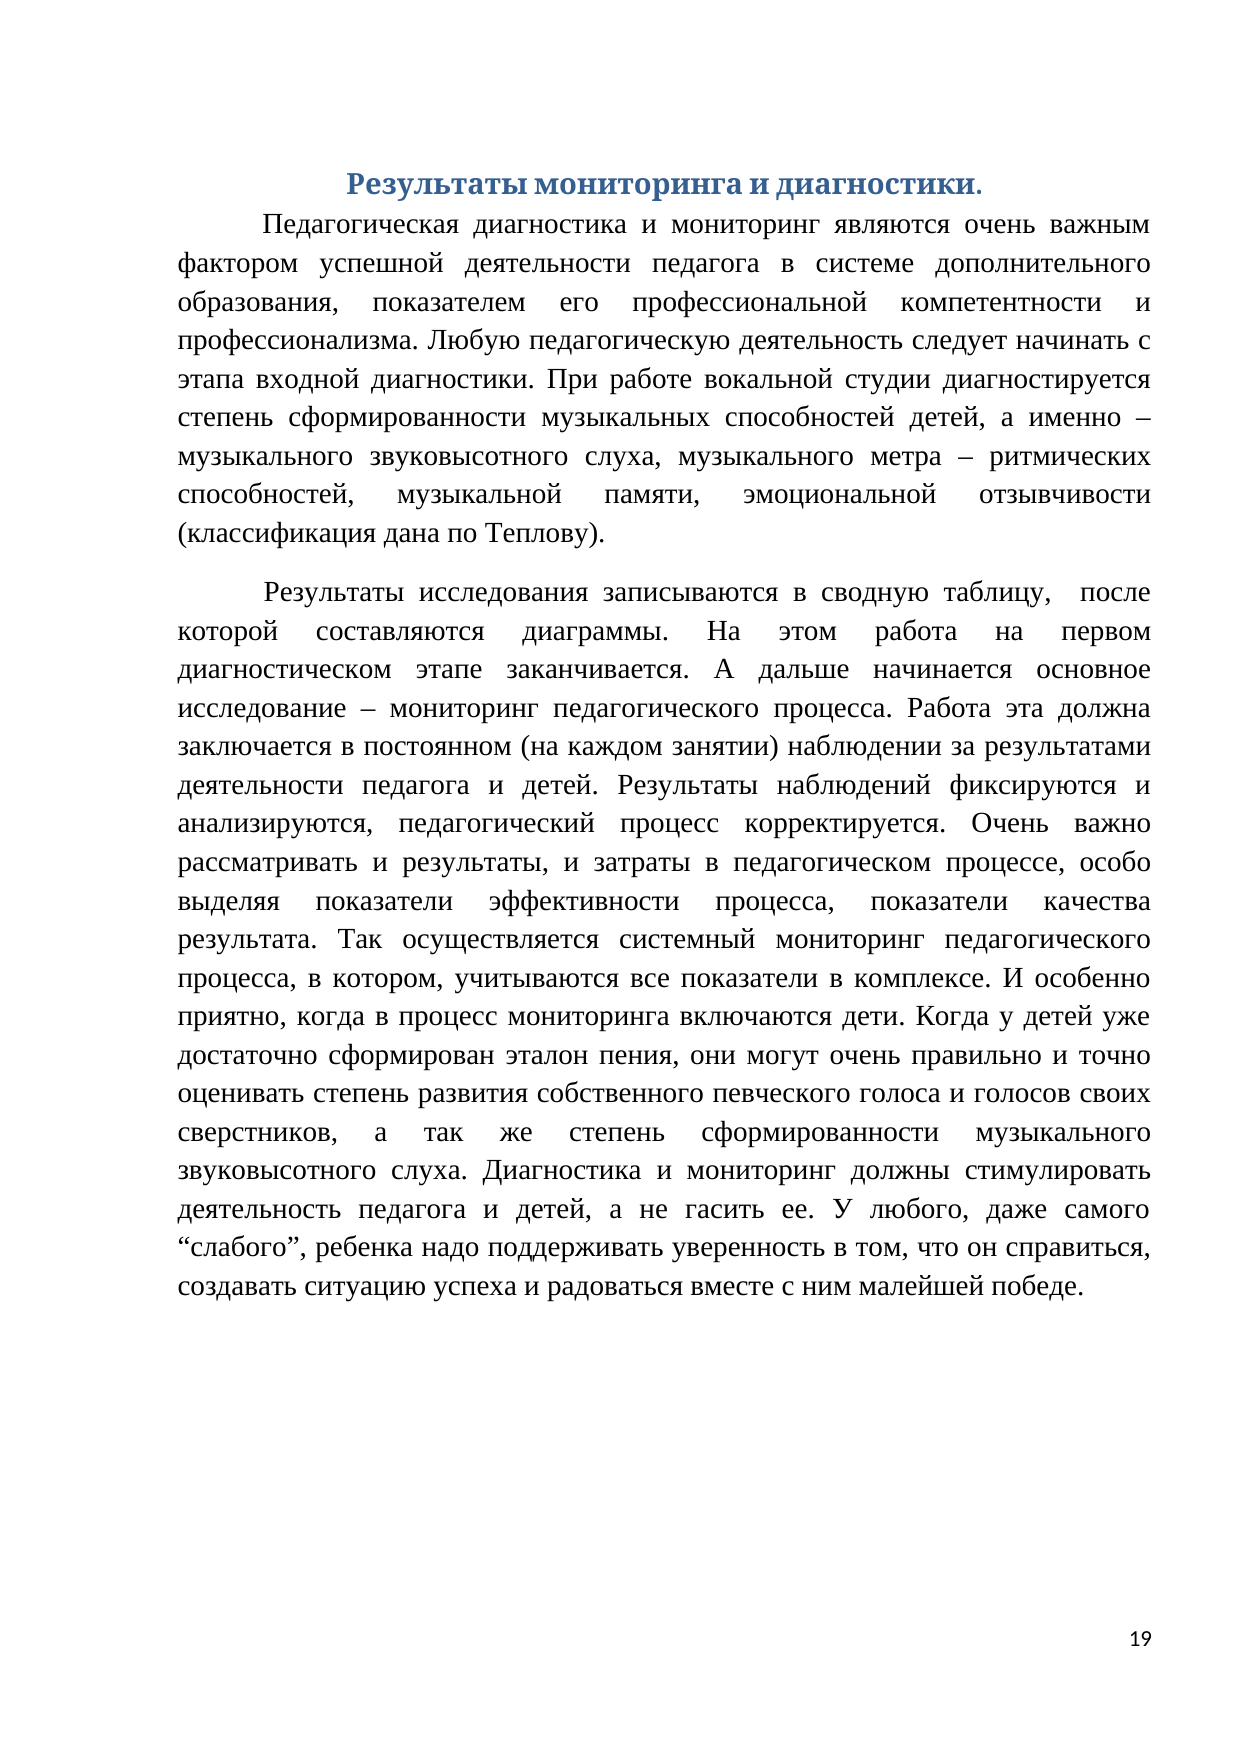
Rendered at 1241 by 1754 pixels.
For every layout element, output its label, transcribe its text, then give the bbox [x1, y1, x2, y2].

subtitle Результаты мониторинга и диагностики. [177, 168, 1152, 202]
text Результаты исследования записываются в сводную таблицу, после которой составляются диаграммы. На этом работа на первом диагностическом этапе заканчивается. А дальше начинается основное исследование – мониторинг педагогического процесса. Работа эта должна заключается в постоянном (на каждом занятии) наблюдении за результатами деятельности педагога и детей. Результаты наблюдений фиксируются и анализируются, педагогический процесс корректируется. Очень важно рассматривать и результаты, и затраты в педагогическом процессе, особо выделяя показатели эффективности процесса, показатели качества результата. Так осуществляется системный мониторинг педагогического процесса, в котором, учитываются все показатели в комплексе. И особенно приятно, когда в процесс мониторинга включаются дети. Когда у детей уже достаточно сформирован эталон пения, они могут очень правильно и точно оценивать степень развития собственного певческого голоса и голосов своих сверстников, а так же степень сформированности музыкального звуковысотного слуха. Диагностика и мониторинг должны стимулировать деятельность педагога и детей, а не гасить ее. У любого, даже самого “слабого”, ребенка надо поддерживать уверенность в том, что он справиться, создавать ситуацию успеха и радоваться вместе с ним малейшей победе. [177, 574, 1152, 1302]
text Педагогическая диагностика и мониторинг являются очень важным фактором успешной деятельности педагога в системе дополнительного образования, показателем его профессиональной компетентности и профессионализма. Любую педагогическую деятельность следует начинать с этапа входной диагностики. При работе вокальной студии диагностируется степень сформированности музыкальных способностей детей, а именно – музыкального звуковысотного слуха, музыкального метра – ритмических способностей, музыкальной памяти, эмоциональной отзывчивости (классификация дана по Теплову). [177, 207, 1152, 548]
